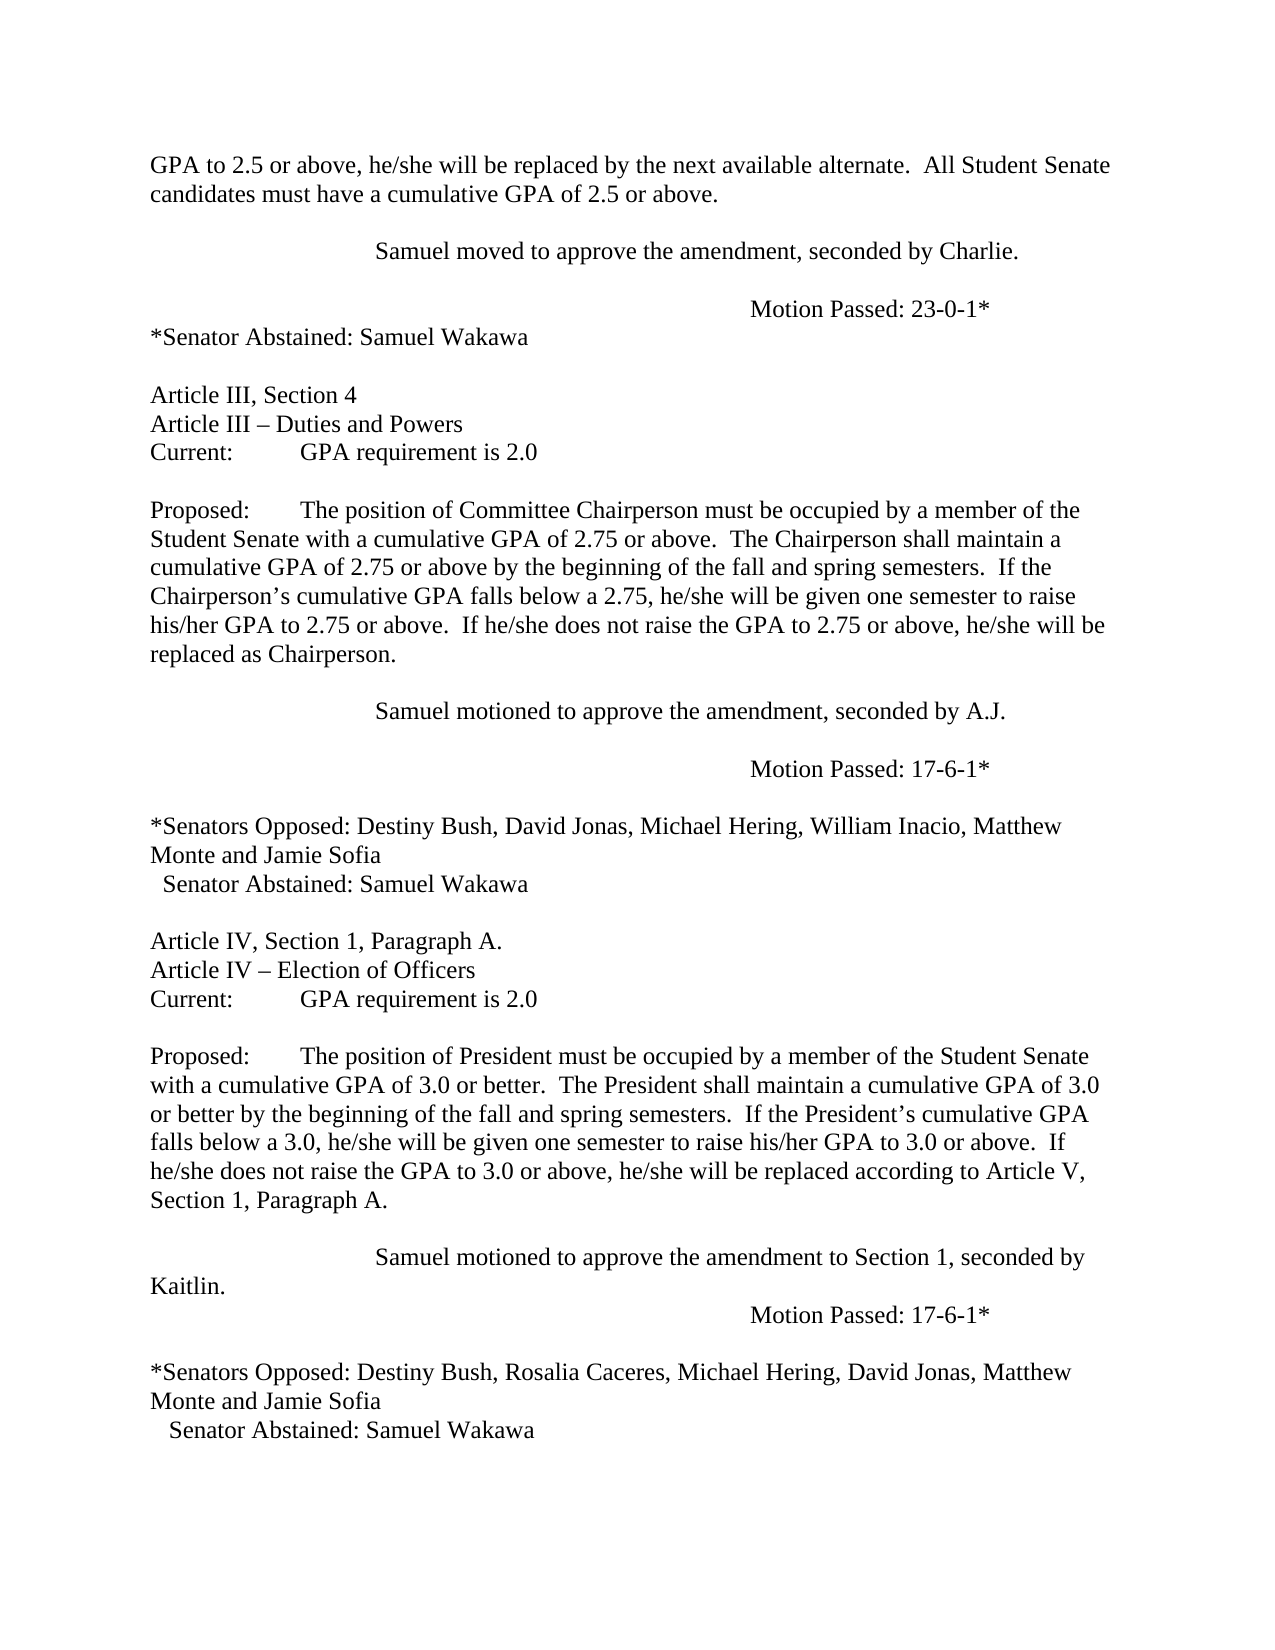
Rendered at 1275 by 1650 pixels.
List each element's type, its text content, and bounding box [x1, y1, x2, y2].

text *Senator Abstained: Samuel Wakawa [150, 322, 1125, 351]
text Current: GPA requirement is 2.0 [150, 437, 1125, 466]
text Motion Passed: 17-6-1* [675, 754, 1125, 782]
text Article IV – Election of Officers [150, 955, 1125, 984]
text Senator Abstained: Samuel Wakawa [150, 869, 1125, 897]
text Proposed: The position of President must be occupied by a member of the Student Senate with a cumulative GPA of 3.0 or better. The President shall maintain a cumulative GPA of 3.0 or better by the beginning of the fall and spring semesters. If the President’s cumulative GPA falls below a 3.0, he/she will be given one semester to raise his/her GPA to 3.0 or above. If he/she does not raise the GPA to 3.0 or above, he/she will be replaced according to Article V, Section 1, Paragraph A. [150, 1041, 1125, 1214]
text Current: GPA requirement is 2.0 [150, 984, 1125, 1012]
text Article III – Duties and Powers [150, 409, 1125, 437]
text Article IV, Section 1, Paragraph A. [150, 926, 1125, 955]
text Samuel moved to approve the amendment, seconded by Charlie. [150, 236, 1125, 265]
text Samuel motioned to approve the amendment, seconded by A.J. [150, 696, 1125, 725]
text *Senators Opposed: Destiny Bush, Rosalia Caceres, Michael Hering, David Jonas, Matthew Monte and Jamie Sofia [150, 1357, 1125, 1415]
text Samuel motioned to approve the amendment to Section 1, seconded by Kaitlin. [150, 1242, 1125, 1300]
text Proposed: The position of Committee Chairperson must be occupied by a member of the Student Senate with a cumulative GPA of 2.75 or above. The Chairperson shall maintain a cumulative GPA of 2.75 or above by the beginning of the fall and spring semesters. If the Chairperson’s cumulative GPA falls below a 2.75, he/she will be given one semester to raise his/her GPA to 2.75 or above. If he/she does not raise the GPA to 2.75 or above, he/she will be replaced as Chairperson. [150, 495, 1125, 667]
text Motion Passed: 23-0-1* [150, 294, 1125, 322]
text Senator Abstained: Samuel Wakawa [150, 1415, 1125, 1444]
text Motion Passed: 17-6-1* [150, 1300, 1125, 1329]
text *Senators Opposed: Destiny Bush, David Jonas, Michael Hering, William Inacio, Matthew Monte and Jamie Sofia [150, 811, 1125, 869]
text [150, 150, 1125, 207]
text Article III, Section 4 [150, 380, 1125, 409]
